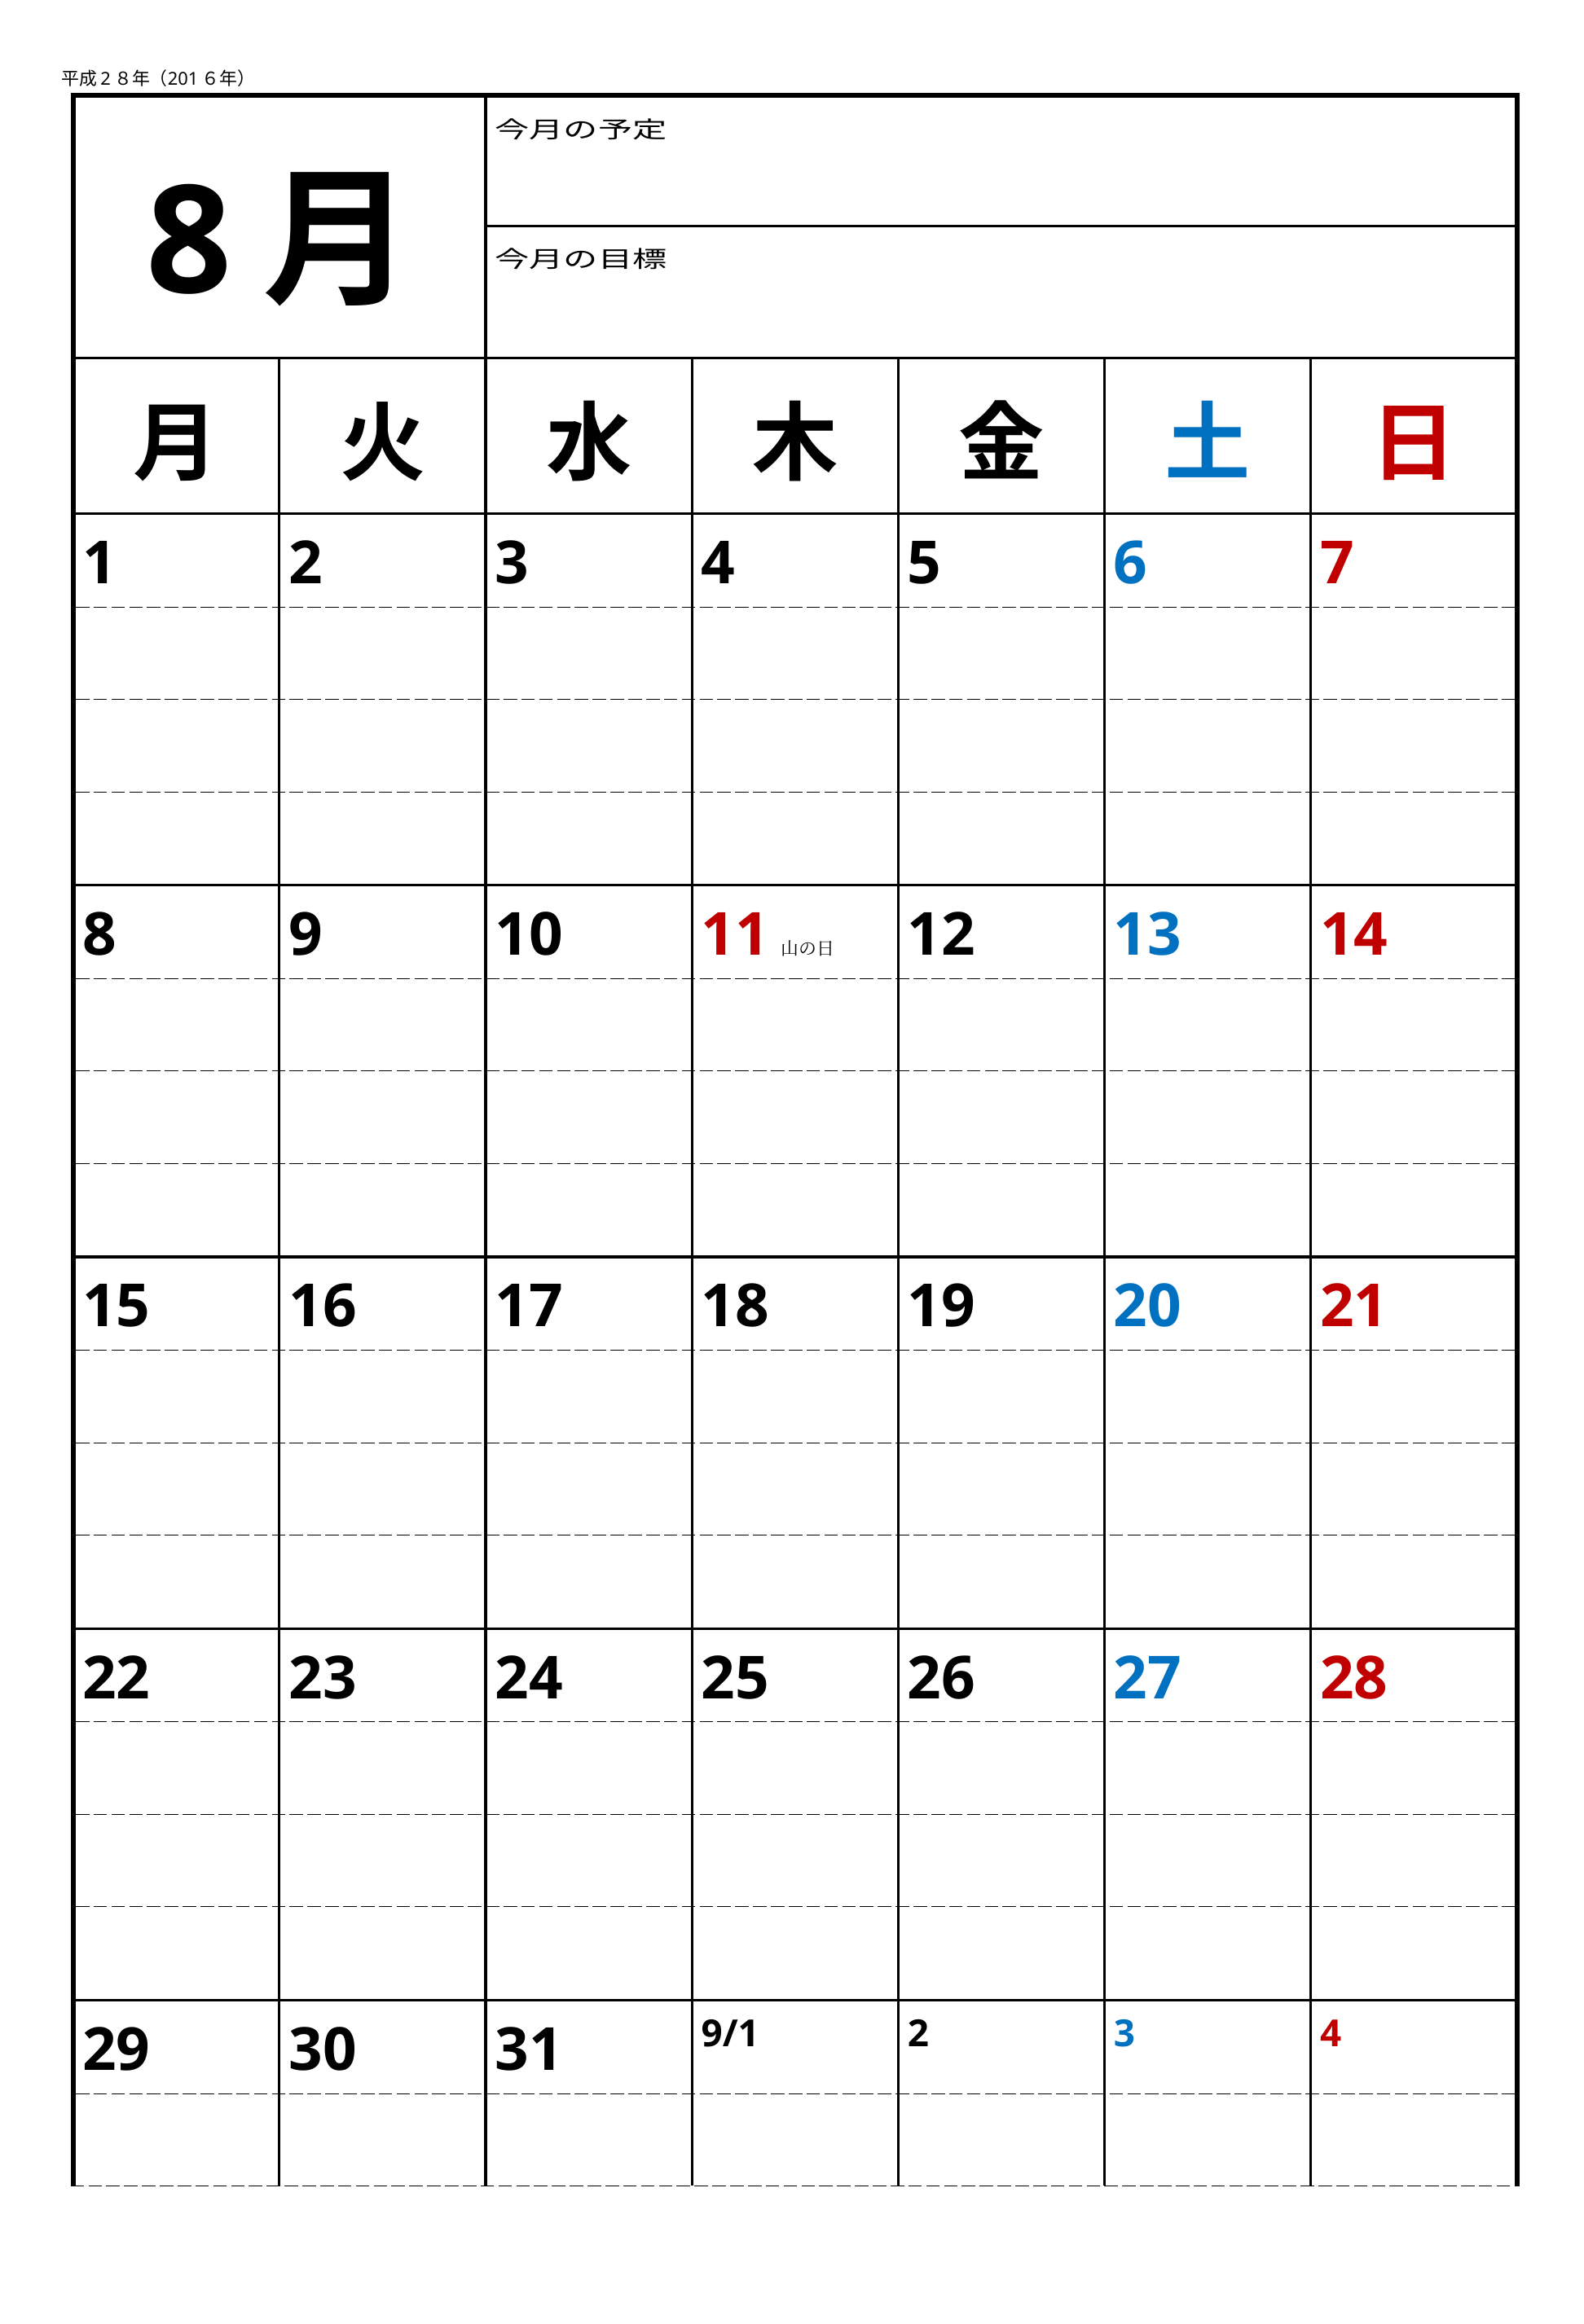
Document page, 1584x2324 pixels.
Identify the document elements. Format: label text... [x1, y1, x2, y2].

table_cell 7 [1312, 515, 1515, 606]
table_cell 1 [76, 515, 278, 606]
table_cell [76, 1535, 278, 1628]
table_cell 25 [693, 1630, 897, 1721]
table_cell 9 [280, 886, 484, 978]
table_cell [76, 1163, 278, 1255]
table_cell 14 [1312, 886, 1515, 978]
table_cell [487, 1350, 691, 1443]
table_cell [900, 699, 1103, 792]
table_cell [693, 1163, 897, 1255]
table_cell [693, 1721, 897, 1814]
table_cell 15 [76, 1259, 278, 1350]
table_cell [487, 1814, 691, 1906]
table_cell [280, 699, 484, 792]
table_cell 4 [1312, 2001, 1515, 2093]
table_cell [1106, 1443, 1309, 1535]
table_cell 水 [487, 359, 691, 512]
table_cell [693, 1443, 897, 1535]
table_cell [1106, 978, 1309, 1070]
table_cell 23 [280, 1630, 484, 1721]
table_cell [1106, 1814, 1309, 1906]
table_cell [76, 2093, 278, 2186]
table_cell [487, 1070, 691, 1163]
table_cell [280, 1906, 484, 1999]
table_cell [280, 1814, 484, 1906]
table_cell [1312, 1535, 1515, 1628]
table_cell [900, 978, 1103, 1070]
table_cell [487, 607, 691, 699]
table_cell [487, 2093, 691, 2186]
table_cell [280, 1443, 484, 1535]
table_cell [487, 1906, 691, 1999]
table_cell [76, 978, 278, 1070]
table_cell [900, 792, 1103, 884]
table_cell [487, 1721, 691, 1814]
table_cell [900, 1906, 1103, 1999]
table_cell [76, 1906, 278, 1999]
table_cell 30 [280, 2001, 484, 2093]
table_cell 3 [1106, 2001, 1309, 2093]
table_cell [280, 1350, 484, 1443]
table_cell [1106, 1906, 1309, 1999]
table_cell [1106, 699, 1309, 792]
table_cell 木 [693, 359, 897, 512]
table_cell [1312, 2093, 1515, 2186]
table_cell [900, 1814, 1103, 1906]
table_cell 19 [900, 1259, 1103, 1350]
table_cell [1312, 1814, 1515, 1906]
table_cell [1312, 1443, 1515, 1535]
table_cell 5 [900, 515, 1103, 606]
table_cell 21 [1312, 1259, 1515, 1350]
table_cell [1106, 1163, 1309, 1255]
table_cell [1312, 1906, 1515, 1999]
table_cell [1106, 792, 1309, 884]
table_cell 9/1 [693, 2001, 897, 2093]
table_cell [76, 699, 278, 792]
table_cell [76, 1443, 278, 1535]
table_cell [280, 1721, 484, 1814]
table_header 今月の予定 [487, 98, 1515, 225]
table_cell [1312, 792, 1515, 884]
table_cell [900, 607, 1103, 699]
table_cell [900, 1163, 1103, 1255]
table_cell 16 [280, 1259, 484, 1350]
table_cell [280, 978, 484, 1070]
table_cell [280, 607, 484, 699]
table_cell 日 [1312, 359, 1515, 512]
table_cell [1312, 978, 1515, 1070]
table_cell [1312, 1721, 1515, 1814]
text 平成2８年（201６年） [61, 62, 1522, 93]
table_cell 火 [280, 359, 484, 512]
table_cell 22 [76, 1630, 278, 1721]
table_cell [76, 1070, 278, 1163]
table_cell [900, 2093, 1103, 2186]
table_cell [280, 2093, 484, 2186]
table_cell [1106, 607, 1309, 699]
table_cell 2 [280, 515, 484, 606]
table_cell [280, 1163, 484, 1255]
table_cell 2 [900, 2001, 1103, 2093]
table_cell 18 [693, 1259, 897, 1350]
table_cell [693, 1535, 897, 1628]
table_cell [900, 1721, 1103, 1814]
table_cell 今月の目標 [487, 227, 1515, 357]
table_cell 20 [1106, 1259, 1309, 1350]
table_cell 11山の日 [693, 886, 897, 978]
table_cell [76, 1814, 278, 1906]
table_cell [900, 1070, 1103, 1163]
table_cell [1106, 1070, 1309, 1163]
table_cell 6 [1106, 515, 1309, 606]
table_cell [693, 792, 897, 884]
table_cell [1312, 1163, 1515, 1255]
table_cell [487, 792, 691, 884]
table_cell [693, 1070, 897, 1163]
table_cell [76, 792, 278, 884]
table_cell 17 [487, 1259, 691, 1350]
table_cell [487, 1163, 691, 1255]
table_cell [280, 1070, 484, 1163]
table_cell 月 [76, 359, 278, 512]
table_cell [280, 1535, 484, 1628]
table_cell [693, 1350, 897, 1443]
table_cell 10 [487, 886, 691, 978]
table_cell [1312, 1070, 1515, 1163]
table_cell [900, 1535, 1103, 1628]
table_cell 3 [487, 515, 691, 606]
table_cell 26 [900, 1630, 1103, 1721]
table_cell 12 [900, 886, 1103, 978]
table_cell [1312, 607, 1515, 699]
table_cell [693, 607, 897, 699]
table_header 8月 [76, 98, 484, 357]
table_cell 27 [1106, 1630, 1309, 1721]
table_cell [693, 978, 897, 1070]
table_cell 13 [1106, 886, 1309, 978]
table_cell 4 [693, 515, 897, 606]
table_cell [1312, 1350, 1515, 1443]
table_cell [76, 1721, 278, 1814]
table_cell [76, 607, 278, 699]
table_cell [900, 1443, 1103, 1535]
table_cell 土 [1106, 359, 1309, 512]
table_cell [693, 1814, 897, 1906]
table_cell 金 [900, 359, 1103, 512]
table_cell [693, 1906, 897, 1999]
table_cell [1312, 699, 1515, 792]
table_cell 8 [76, 886, 278, 978]
table_cell 24 [487, 1630, 691, 1721]
table_cell [1106, 1721, 1309, 1814]
table_cell 29 [76, 2001, 278, 2093]
table_cell [487, 978, 691, 1070]
table_cell [693, 699, 897, 792]
table_cell [900, 1350, 1103, 1443]
table_cell [1106, 1535, 1309, 1628]
table_cell [487, 699, 691, 792]
table_cell [1106, 1350, 1309, 1443]
table_cell 31 [487, 2001, 691, 2093]
table_cell [487, 1443, 691, 1535]
table_cell [693, 2093, 897, 2186]
table_cell 28 [1312, 1630, 1515, 1721]
table_cell [487, 1535, 691, 1628]
table_cell [76, 1350, 278, 1443]
table_cell [280, 792, 484, 884]
table_cell [1106, 2093, 1309, 2186]
